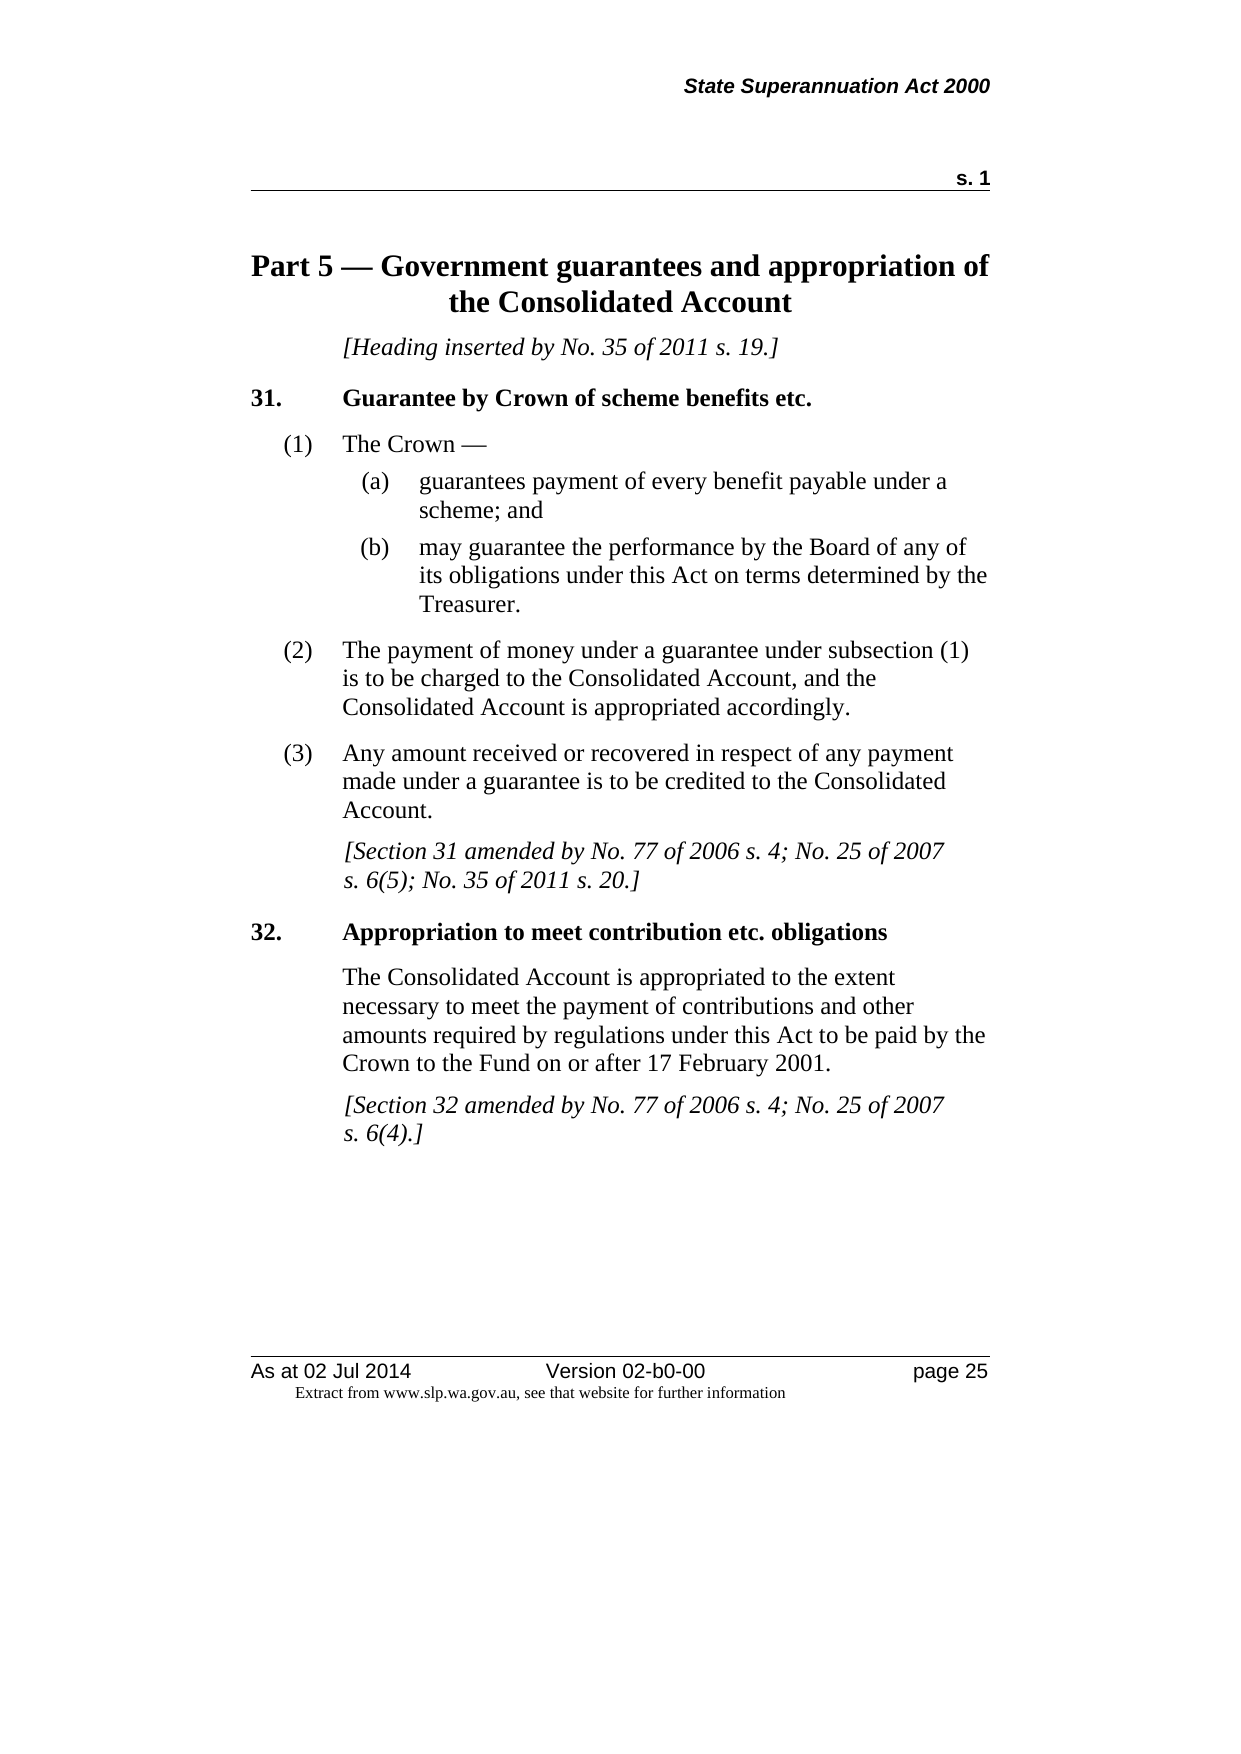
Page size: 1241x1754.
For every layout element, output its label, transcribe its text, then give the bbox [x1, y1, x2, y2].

text The Consolidated Account is appropriated to the extent necessary to meet the payment of contributions and other amounts required by regulations under this Act to be paid by the Crown to the Fund on or after 17 February 2001. [251, 962, 990, 1077]
text [Section 31 amended by No. 77 of 2006 s. 4; No. 25 of 2007 s. 6(5); No. 35 of 2011 s. 20.] [251, 836, 990, 894]
subtitle 32. Appropriation to meet contribution etc. obligations [251, 917, 990, 946]
subtitle [Heading inserted by No. 35 of 2011 s. 19.] [251, 332, 990, 361]
subtitle Part 5 — Government guarantees and appropriation of the Consolidated Account [251, 247, 990, 319]
text (2) The payment of money under a guarantee under subsection (1) is to be charged to the Consolidated Account, and the Consolidated Account is appropriated accordingly. [251, 635, 990, 721]
text [Section 32 amended by No. 77 of 2006 s. 4; No. 25 of 2007 s. 6(4).] [251, 1090, 990, 1147]
text (b) may guarantee the performance by the Board of any of its obligations under this Act on terms determined by the Treasurer. [251, 532, 990, 618]
text (a) guarantees payment of every benefit payable under a scheme; and [251, 466, 990, 523]
text (3) Any amount received or recovered in respect of any payment made under a guarantee is to be credited to the Consolidated Account. [251, 738, 990, 824]
subtitle 31. Guarantee by Crown of scheme benefits etc. [251, 383, 990, 412]
text (1) The Crown — [251, 429, 990, 458]
